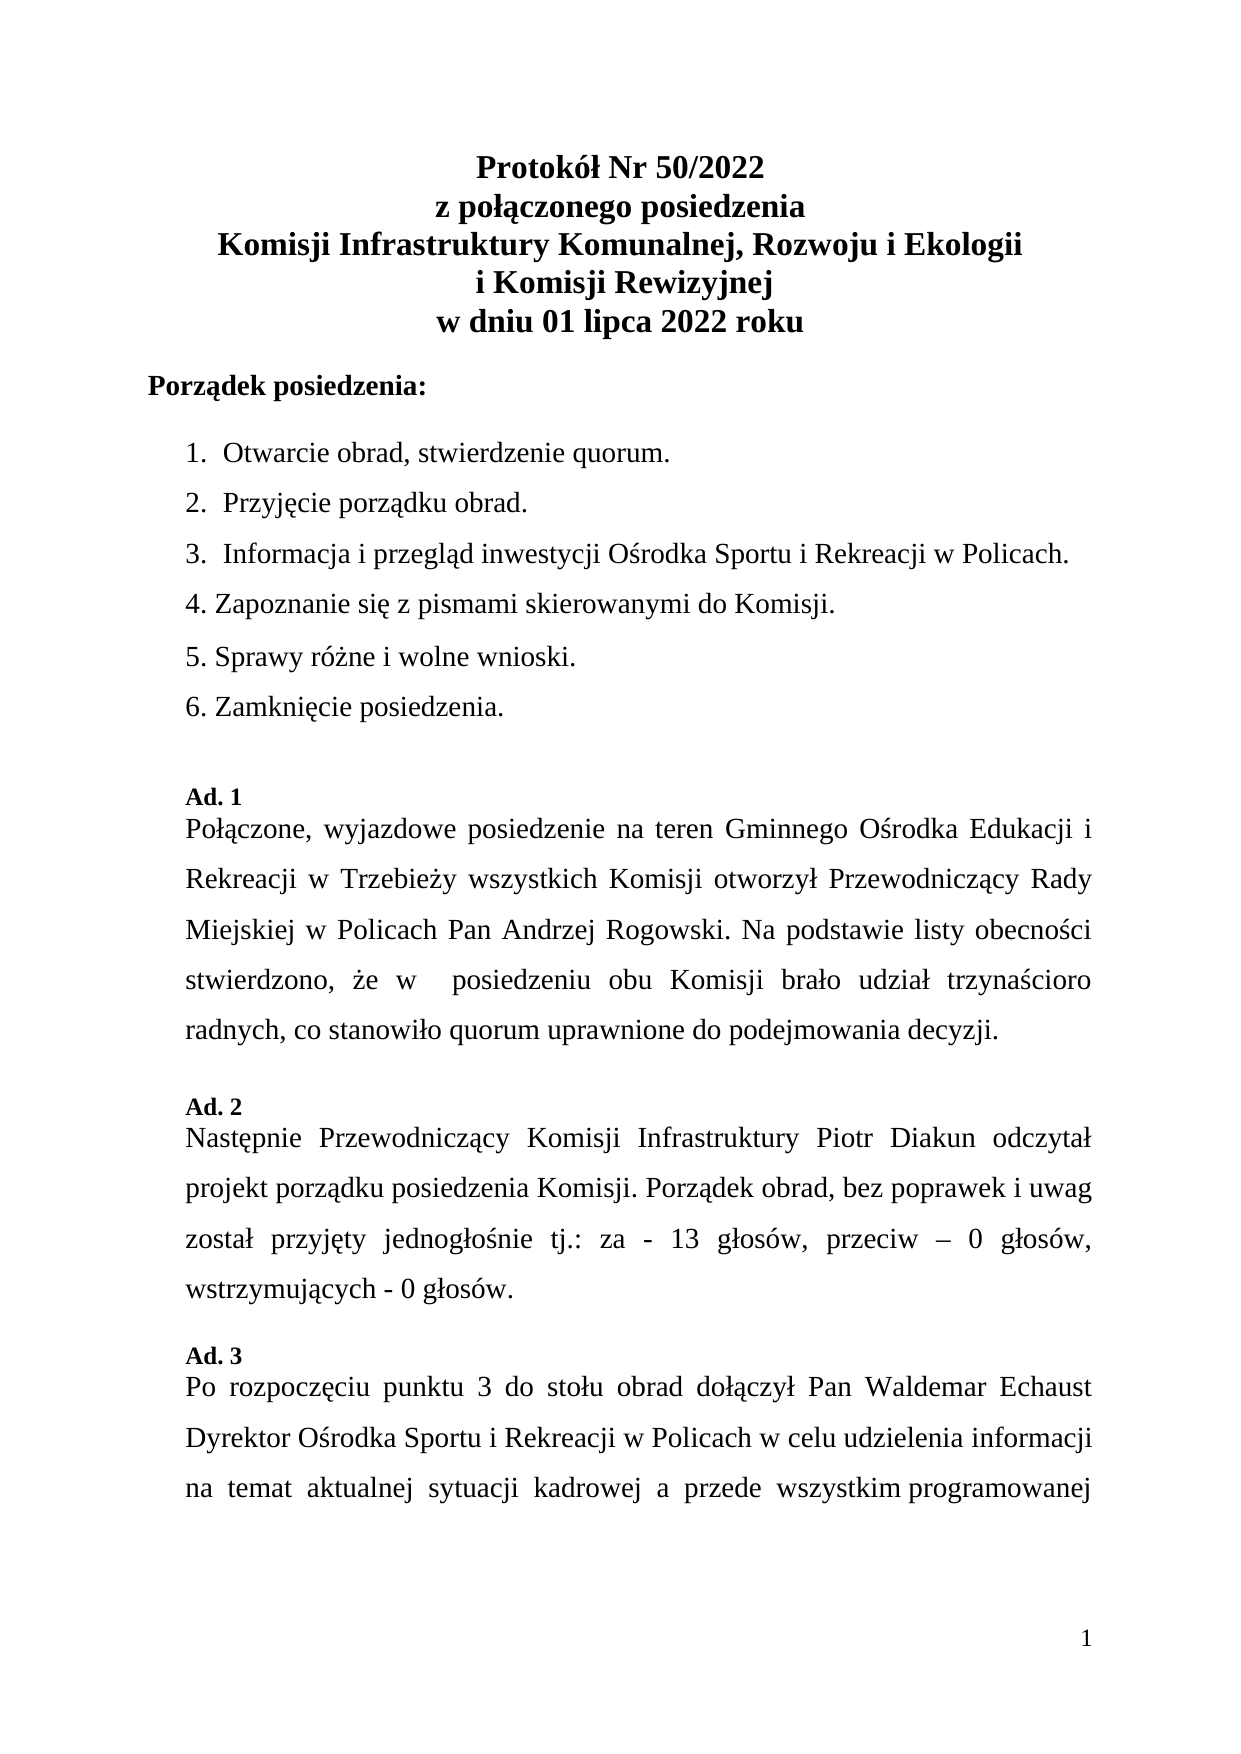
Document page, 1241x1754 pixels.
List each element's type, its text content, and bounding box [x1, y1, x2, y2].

list Otwarcie obrad, stwierdzenie quorum. [185, 435, 1093, 469]
text w dniu 01 lipca 2022 roku [148, 301, 1093, 339]
list 6. Zamknięcie posiedzenia. [185, 689, 1093, 723]
text Ad. 2 [185, 1092, 1093, 1120]
text Następnie Przewodniczący Komisji Infrastruktury Piotr Diakun odczytał projekt porządku posiedzenia Komisji. Porządek obrad, bez poprawek i uwag został przyjęty jednogłośnie tj.: za - 13 głosów, przeciw – 0 głosów, wstrzymujących - 0 głosów. [185, 1120, 1093, 1305]
text Porządek posiedzenia: [148, 368, 1093, 402]
text Połączone, wyjazdowe posiedzenie na teren Gminnego Ośrodka Edukacji i Rekreacji w Trzebieży wszystkich Komisji otworzył Przewodniczący Rady Miejskiej w Policach Pan Andrzej Rogowski. Na podstawie listy obecności stwierdzono, że w posiedzeniu obu Komisji brało udział trzynaścioro radnych, co stanowiło quorum uprawnione do podejmowania decyzji. [185, 811, 1093, 1046]
text Komisji Infrastruktury Komunalnej, Rozwoju i Ekologii [148, 224, 1093, 263]
text Ad. 3 [185, 1341, 1093, 1369]
text Protokół Nr 50/2022 [148, 148, 1093, 186]
list Informacja i przegląd inwestycji Ośrodka Sportu i Rekreacji w Policach. [185, 536, 1093, 569]
list 5. Sprawy różne i wolne wnioski. [185, 639, 1093, 672]
text z połączonego posiedzenia [148, 186, 1093, 224]
text i Komisji Rewizyjnej [148, 263, 1093, 301]
text Ad. 1 [185, 782, 1093, 811]
text Po rozpoczęciu punktu 3 do stołu obrad dołączył Pan Waldemar Echaust Dyrektor Ośrodka Sportu i Rekreacji w Policach w celu udzielenia informacji na temat aktualnej sytuacji kadrowej a przede wszystkim programowanej [185, 1369, 1093, 1504]
list Przyjęcie porządku obrad. [185, 485, 1093, 519]
list 4. Zapoznanie się z pismami skierowanymi do Komisji. [185, 586, 1093, 619]
